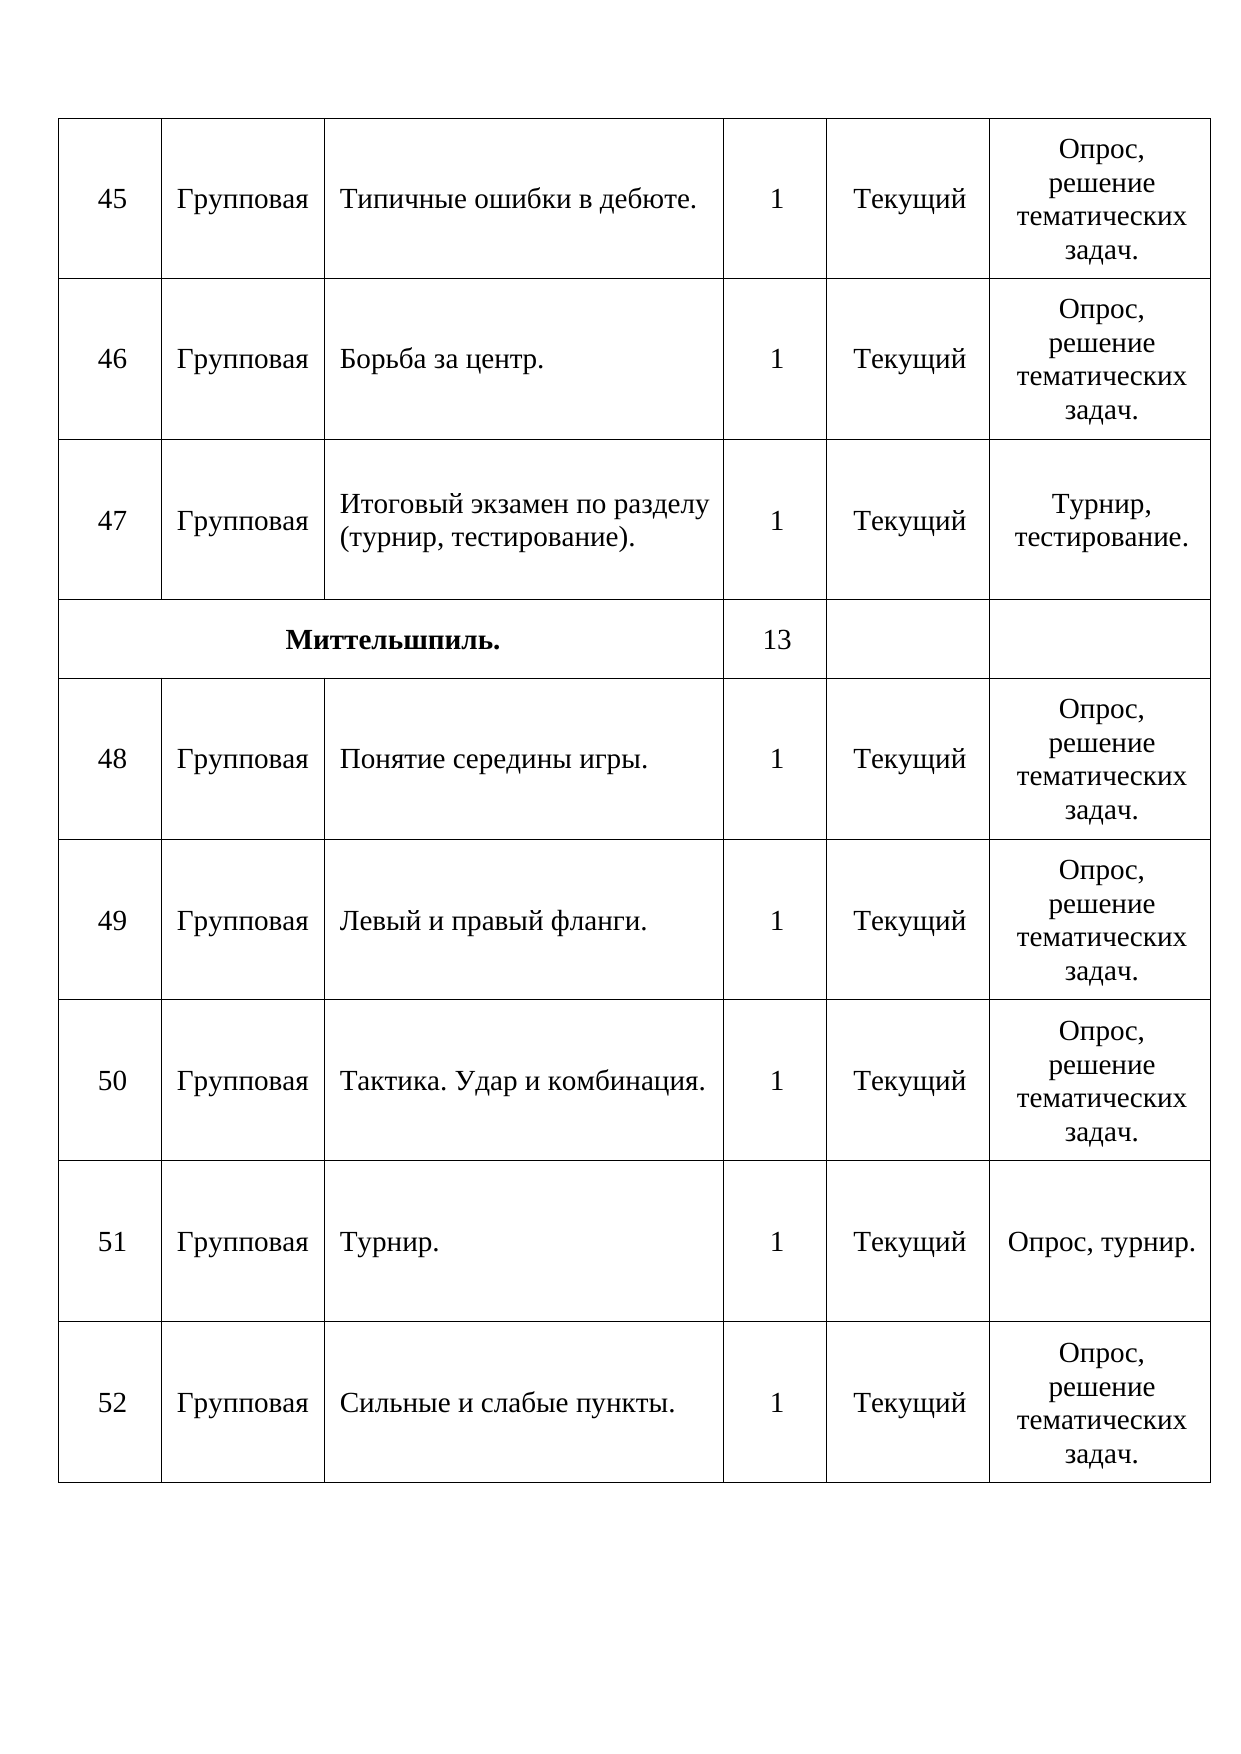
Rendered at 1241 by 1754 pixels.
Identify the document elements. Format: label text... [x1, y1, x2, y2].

table_cell 1 [724, 119, 826, 277]
table_cell Текущий [827, 840, 989, 999]
table_cell Групповая [162, 679, 324, 838]
table_cell Групповая [162, 1000, 324, 1160]
table_cell Сильные и слабые пункты. [325, 1322, 723, 1482]
table_cell 1 [724, 1322, 826, 1482]
table_cell 1 [724, 679, 826, 838]
table_cell Опрос, решение тематических задач. [990, 1000, 1210, 1160]
table_cell 45 [59, 119, 161, 277]
table_cell Типичные ошибки в дебюте. [325, 119, 723, 277]
table_cell Текущий [827, 1322, 989, 1482]
table_cell 51 [59, 1161, 161, 1321]
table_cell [990, 1322, 1210, 1482]
table_cell 52 [59, 1322, 161, 1482]
table_cell Текущий [827, 119, 989, 277]
table_cell Групповая [162, 119, 324, 277]
table_cell Итоговый экзамен по разделу (турнир, тестирование). [325, 440, 723, 599]
table_cell 1 [724, 440, 826, 599]
table_cell Опрос, решение тематических задач. [990, 679, 1210, 838]
table_cell Опрос, решение тематических задач. [990, 840, 1210, 999]
table_cell Групповая [162, 1322, 324, 1482]
table_cell Текущий [827, 1000, 989, 1160]
table_cell 47 [59, 440, 161, 599]
table_cell Текущий [827, 279, 989, 438]
table_cell Текущий [827, 440, 989, 599]
table_cell 13 [724, 600, 826, 677]
table_cell 48 [59, 679, 161, 838]
table_cell 46 [59, 279, 161, 438]
table_cell 1 [724, 1000, 826, 1160]
table_cell Понятие середины игры. [325, 679, 723, 838]
table_cell Групповая [162, 840, 324, 999]
table_cell [990, 600, 1210, 677]
table_cell 49 [59, 840, 161, 999]
table_cell Опрос, решение тематических задач. [990, 119, 1210, 277]
table_cell 1 [724, 279, 826, 438]
table_cell Текущий [827, 679, 989, 838]
table_cell Левый и правый фланги. [325, 840, 723, 999]
table_cell Опрос, решение тематических задач. [990, 279, 1210, 438]
table_cell Опрос, турнир. [990, 1161, 1210, 1321]
table_cell Групповая [162, 279, 324, 438]
table_cell 50 [59, 1000, 161, 1160]
table_cell Турнир, тестирование. [990, 440, 1210, 599]
table_cell Миттельшпиль. [59, 600, 723, 677]
table_cell 1 [724, 1161, 826, 1321]
table_cell [827, 600, 989, 677]
table_cell Борьба за центр. [325, 279, 723, 438]
table_cell Турнир. [325, 1161, 723, 1321]
table_cell Текущий [827, 1161, 989, 1321]
table_cell Групповая [162, 440, 324, 599]
table_cell 1 [724, 840, 826, 999]
table_cell Групповая [162, 1161, 324, 1321]
table_cell Тактика. Удар и комбинация. [325, 1000, 723, 1160]
